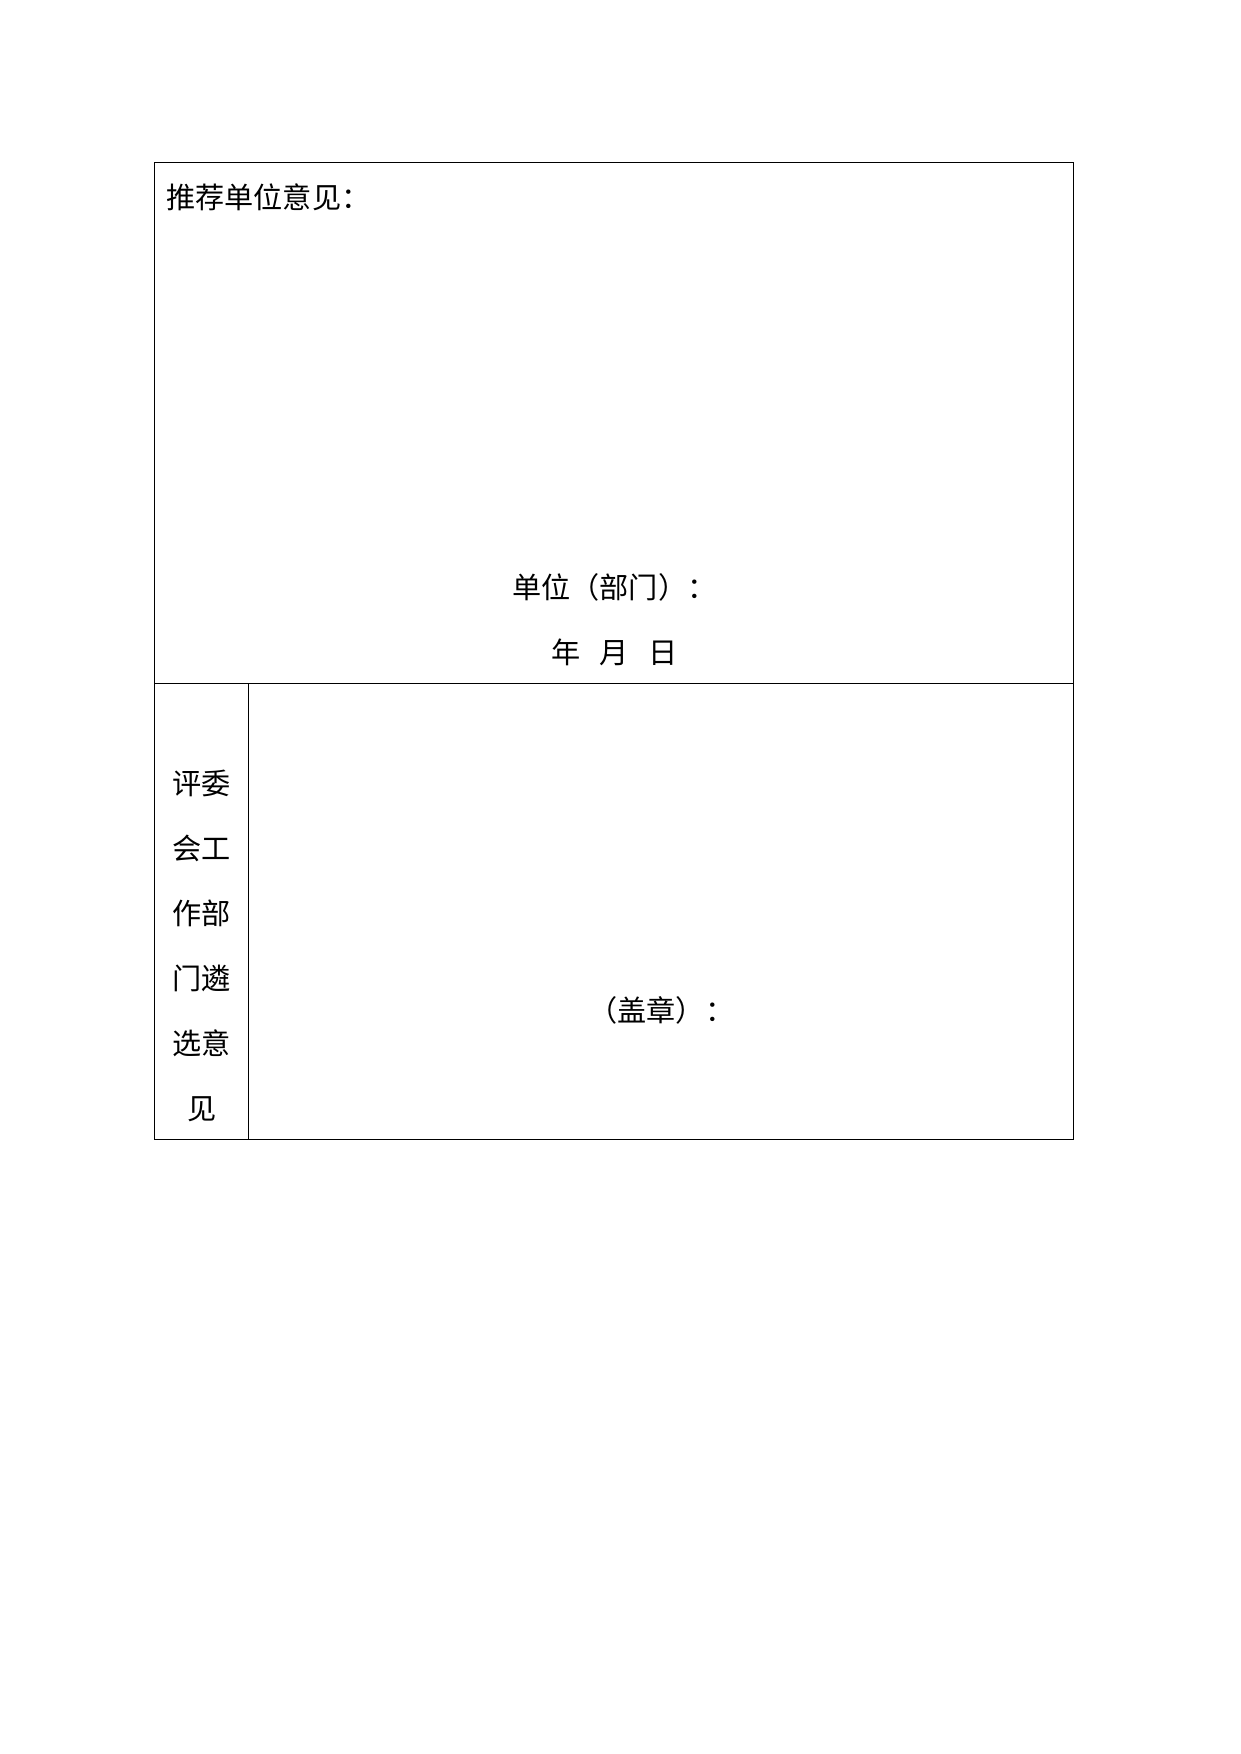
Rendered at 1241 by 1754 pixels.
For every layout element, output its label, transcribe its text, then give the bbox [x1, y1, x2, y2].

table_cell （盖章）： [249, 684, 1073, 1139]
table_cell 推荐单位意见： 单位（部门）： 年 月 日 [155, 163, 1073, 683]
table_cell 评委会工作部门遴选意见 [155, 684, 248, 1139]
